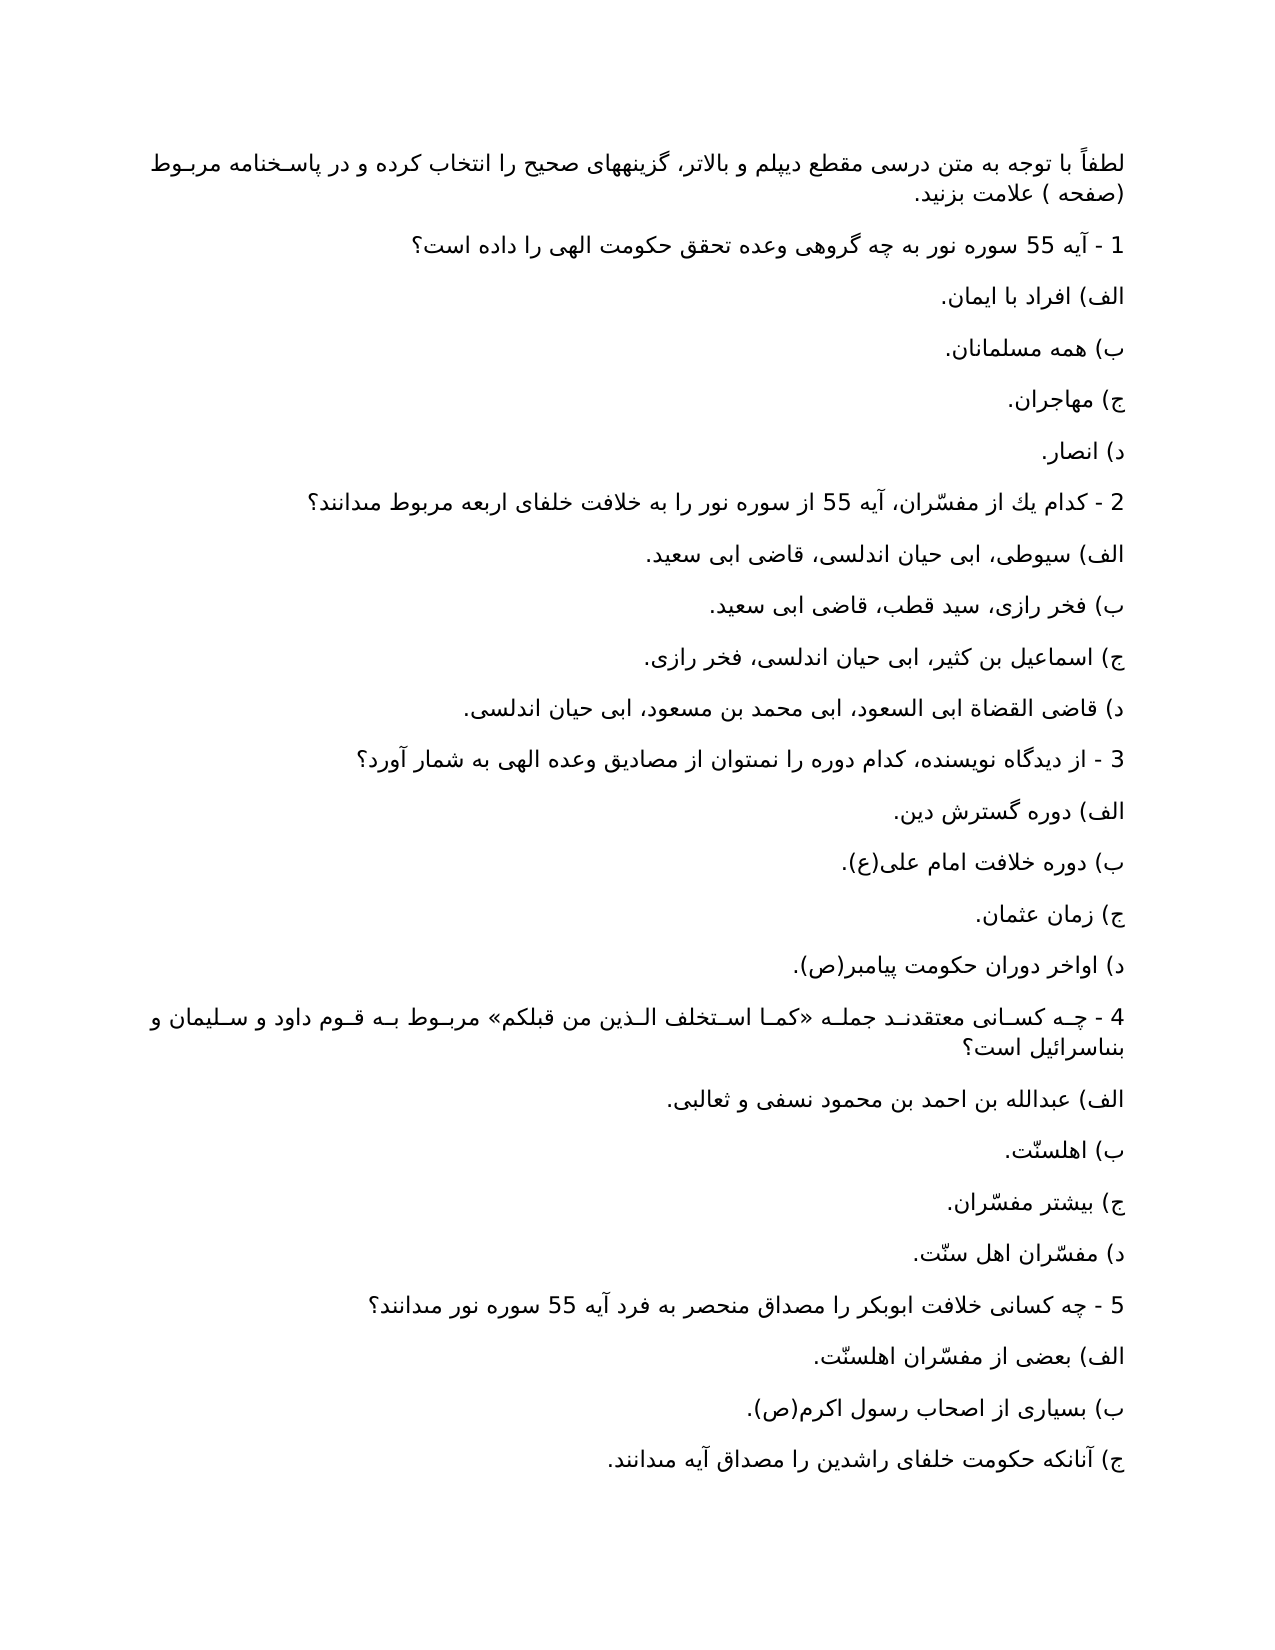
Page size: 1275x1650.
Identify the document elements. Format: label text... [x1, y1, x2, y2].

text 5 - چه كسانى خلافت ابوبكر را مصداق منحصر به فرد آيه 55 سوره نور مى‏دانند؟ [150, 1292, 1125, 1318]
text الف) افراد با ايمان. [150, 283, 1125, 310]
text ب) فخر رازى، سيد قطب، قاضى ابى سعيد. [150, 592, 1125, 619]
text د) اواخر دوران حكومت پيامبر(ص). [150, 952, 1125, 979]
text ب) همه مسلمانان. [150, 335, 1125, 362]
text د) قاضى القضاة ابى السعود، ابى محمد بن مسعود، ابى حيان اندلسى. [150, 695, 1125, 722]
text ج) بيش‏تر مفسّران. [150, 1189, 1125, 1216]
text لطفاً با توجه به متن درسى مقطع ديپلم و بالاتر، گزينه‏هاى صحيح را انتخاب كرده و در پاسخ‏نامه مربوط (صفحه ) علامت بزنيد. [150, 150, 1125, 207]
text ب) دوره خلافت امام على(ع). [150, 849, 1125, 876]
text 1 - آيه 55 سوره نور به چه گروهى وعده تحقق حكومت الهى را داده است؟ [150, 232, 1125, 259]
text ج) مهاجران. [150, 386, 1125, 413]
text 2 - كدام يك از مفسّران، آيه 55 از سوره نور را به خلافت خلفاى اربعه مربوط مى‏دانند؟ [150, 489, 1125, 516]
text الف) سيوطى، ابى حيان اندلسى، قاضى ابى سعيد. [150, 541, 1125, 567]
text ج) زمان عثمان. [150, 901, 1125, 928]
text 3 - از ديدگاه نويسنده، كدام دوره را نمى‏توان از مصاديق وعده الهى به شمار آورد؟ [150, 747, 1125, 773]
text ب) بسيارى از اصحاب رسول اكرم(ص). [150, 1395, 1125, 1421]
text د) مفسّران اهل سنّت. [150, 1240, 1125, 1267]
text ب) اهل‏سنّت. [150, 1137, 1125, 1164]
text الف) دوره گسترش دين. [150, 798, 1125, 825]
text د) انصار. [150, 438, 1125, 464]
text الف) عبدالله بن احمد بن محمود نسفى و ثعالبى. [150, 1086, 1125, 1113]
text ج) آنان‏كه حكومت خلفاى راشدين را مصداق آيه مى‏دانند. [150, 1446, 1125, 1473]
text ج) اسماعيل بن كثير، ابى حيان اندلسى، فخر رازى. [150, 644, 1125, 670]
text الف) بعضى از مفسّران اهل‏سنّت. [150, 1343, 1125, 1370]
text 4 - چه كسانى معتقدند جمله «كما استخلف الذين من قبلكم» مربوط به قوم داود و سليمان و بنى‏اسرائيل است؟ [150, 1004, 1125, 1061]
